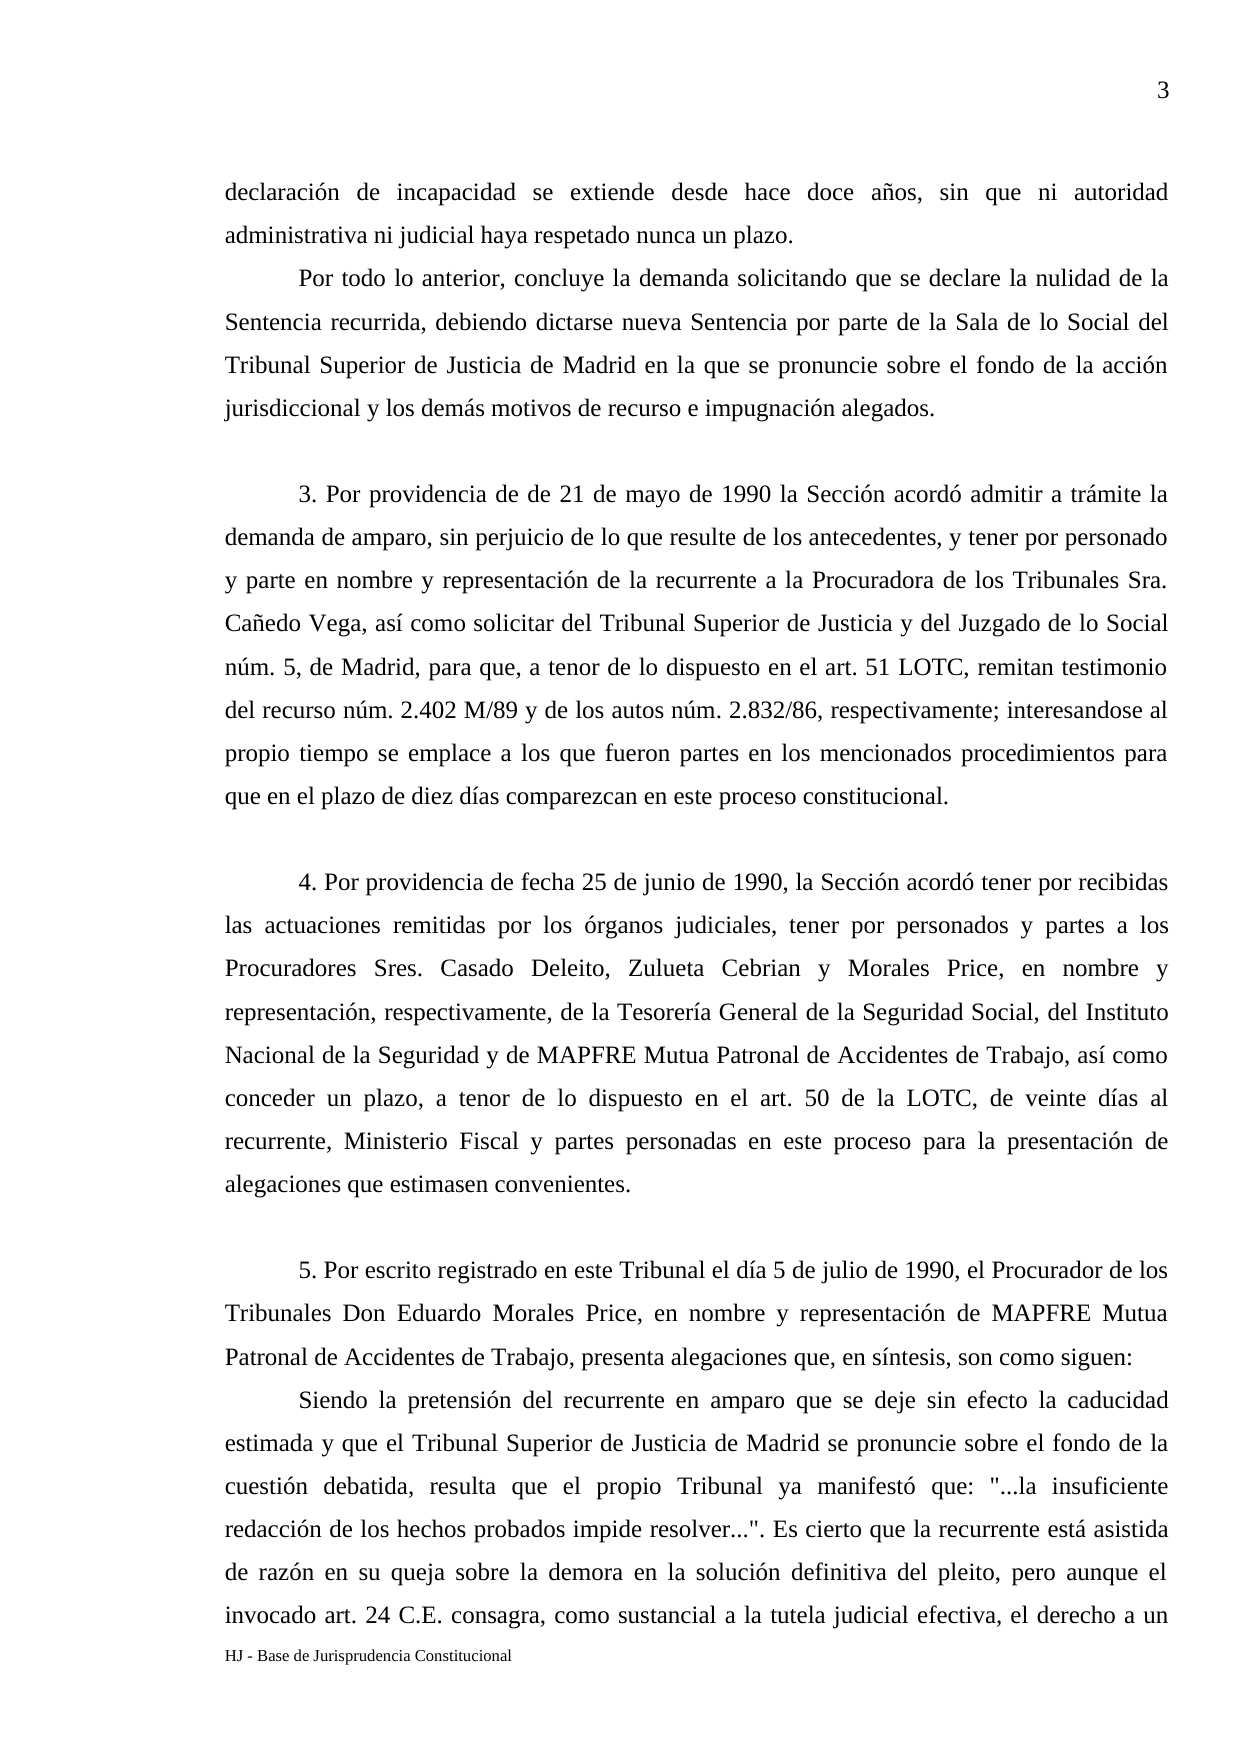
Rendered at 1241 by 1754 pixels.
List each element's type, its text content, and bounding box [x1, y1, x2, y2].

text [224, 177, 1169, 249]
text 5. Por escrito registrado en este Tribunal el día 5 de julio de 1990, el Procurador de los Tribunales Don Eduardo Morales Price, en nombre y representación de MAPFRE Mutua Patronal de Accidentes de Trabajo, presenta alegaciones que, en síntesis, son como siguen: [224, 1255, 1169, 1370]
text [224, 1385, 1169, 1629]
text 3. Por providencia de de 21 de mayo de 1990 la Sección acordó admitir a trámite la demanda de amparo, sin perjuicio de lo que resulte de los antecedentes, y tener por personado y parte en nombre y representación de la recurrente a la Procuradora de los Tribunales Sra. Cañedo Vega, así como solicitar del Tribunal Superior de Justicia y del Juzgado de lo Social núm. 5, de Madrid, para que, a tenor de lo dispuesto en el art. 51 LOTC, remitan testimonio del recurso núm. 2.402 M/89 y de los autos núm. 2.832/86, respectivamente; interesandose al propio tiempo se emplace a los que fueron partes en los mencionados procedimientos para que en el plazo de diez días comparezcan en este proceso constitucional. [224, 479, 1169, 810]
text Por todo lo anterior, concluye la demanda solicitando que se declare la nulidad de la Sentencia recurrida, debiendo dictarse nueva Sentencia por parte de la Sala de lo Social del Tribunal Superior de Justicia de Madrid en la que se pronuncie sobre el fondo de la acción jurisdiccional y los demás motivos de recurso e impugnación alegados. [224, 263, 1169, 422]
text 4. Por providencia de fecha 25 de junio de 1990, la Sección acordó tener por recibidas las actuaciones remitidas por los órganos judiciales, tener por personados y partes a los Procuradores Sres. Casado Deleito, Zulueta Cebrian y Morales Price, en nombre y representación, respectivamente, de la Tesorería General de la Seguridad Social, del Instituto Nacional de la Seguridad y de MAPFRE Mutua Patronal de Accidentes de Trabajo, así como conceder un plazo, a tenor de lo dispuesto en el art. 50 de la LOTC, de veinte días al recurrente, Ministerio Fiscal y partes personadas en este proceso para la presentación de alegaciones que estimasen convenientes. [224, 867, 1169, 1198]
